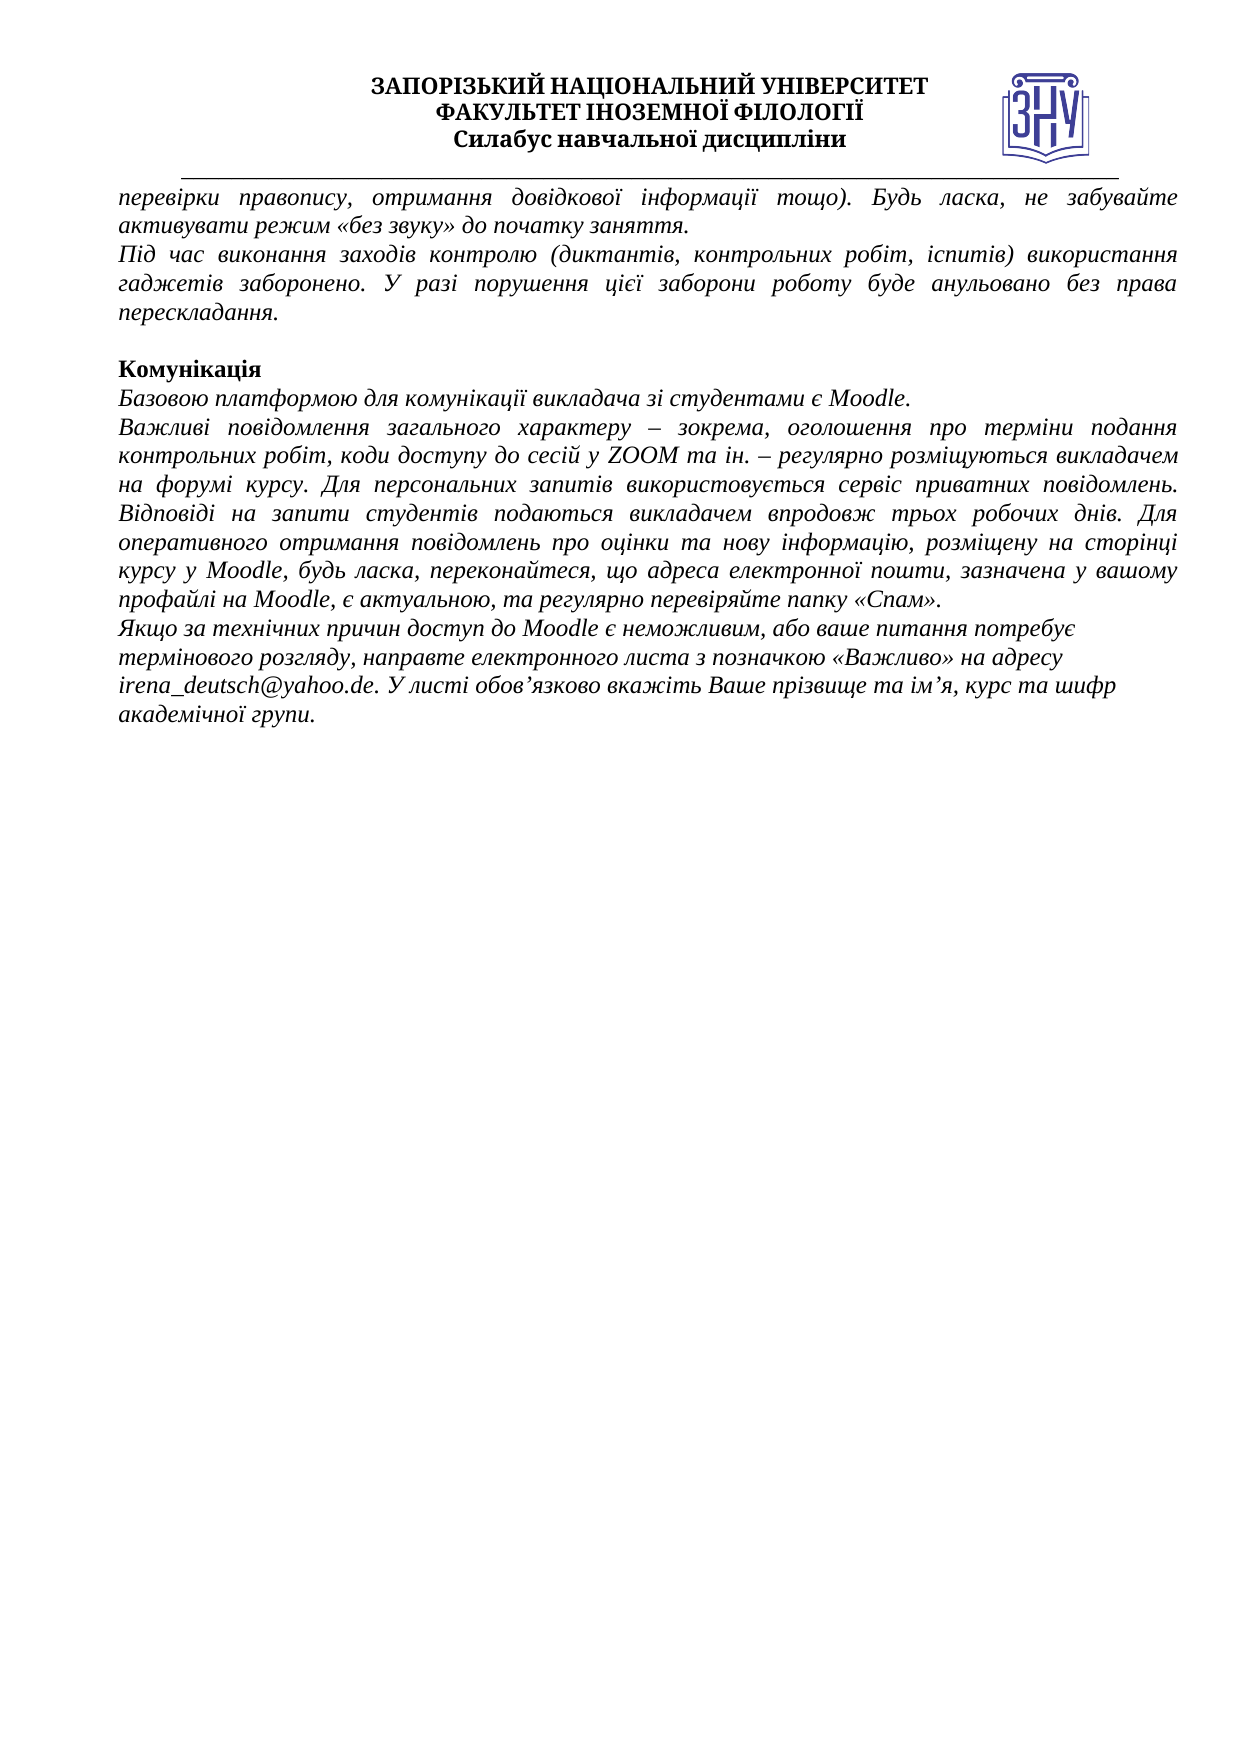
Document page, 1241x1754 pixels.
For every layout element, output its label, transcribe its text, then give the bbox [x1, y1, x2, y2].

picture [1002, 73, 1090, 164]
text Комунікація [118, 354, 1181, 383]
text Важливі повідомлення загального характеру – зокрема, оголошення про терміни подання контрольних робіт, коди доступу до сесій у ZOOM та ін. – регулярно розміщуються викладачем на форумі курсу. Для персональних запитів використовується сервіс приватних повідомлень. Відповіді на запити студентів подаються викладачем впродовж трьох робочих днів. Для оперативного отримання повідомлень про оцінки та нову інформацію, розміщену на сторінці курсу у Moodle, будь ласка, переконайтеся, що адреса електронної пошти, зазначена у вашому профайлі на Moodle, є актуальною, та регулярно перевіряйте папку «Спам». [118, 412, 1181, 613]
text Базовою платформою для комунікації викладача зі студентами є Moodle. [118, 383, 1181, 412]
text Під час виконання заходів контролю (диктантів, контрольних робіт, іспитів) використання гаджетів заборонено. У разі порушення цієї заборони роботу буде анульовано без права перескладання. [118, 239, 1181, 325]
text Якщо за технічних причин доступ до Moodle є неможливим, або ваше питання потребує термінового розгляду, направте електронного листа з позначкою «Важливо» на адресу irena_deutsch@yahoo.de. У листі обов’язково вкажіть Ваше прізвище та ім’я, курс та шифр академічної групи. [118, 613, 1181, 728]
